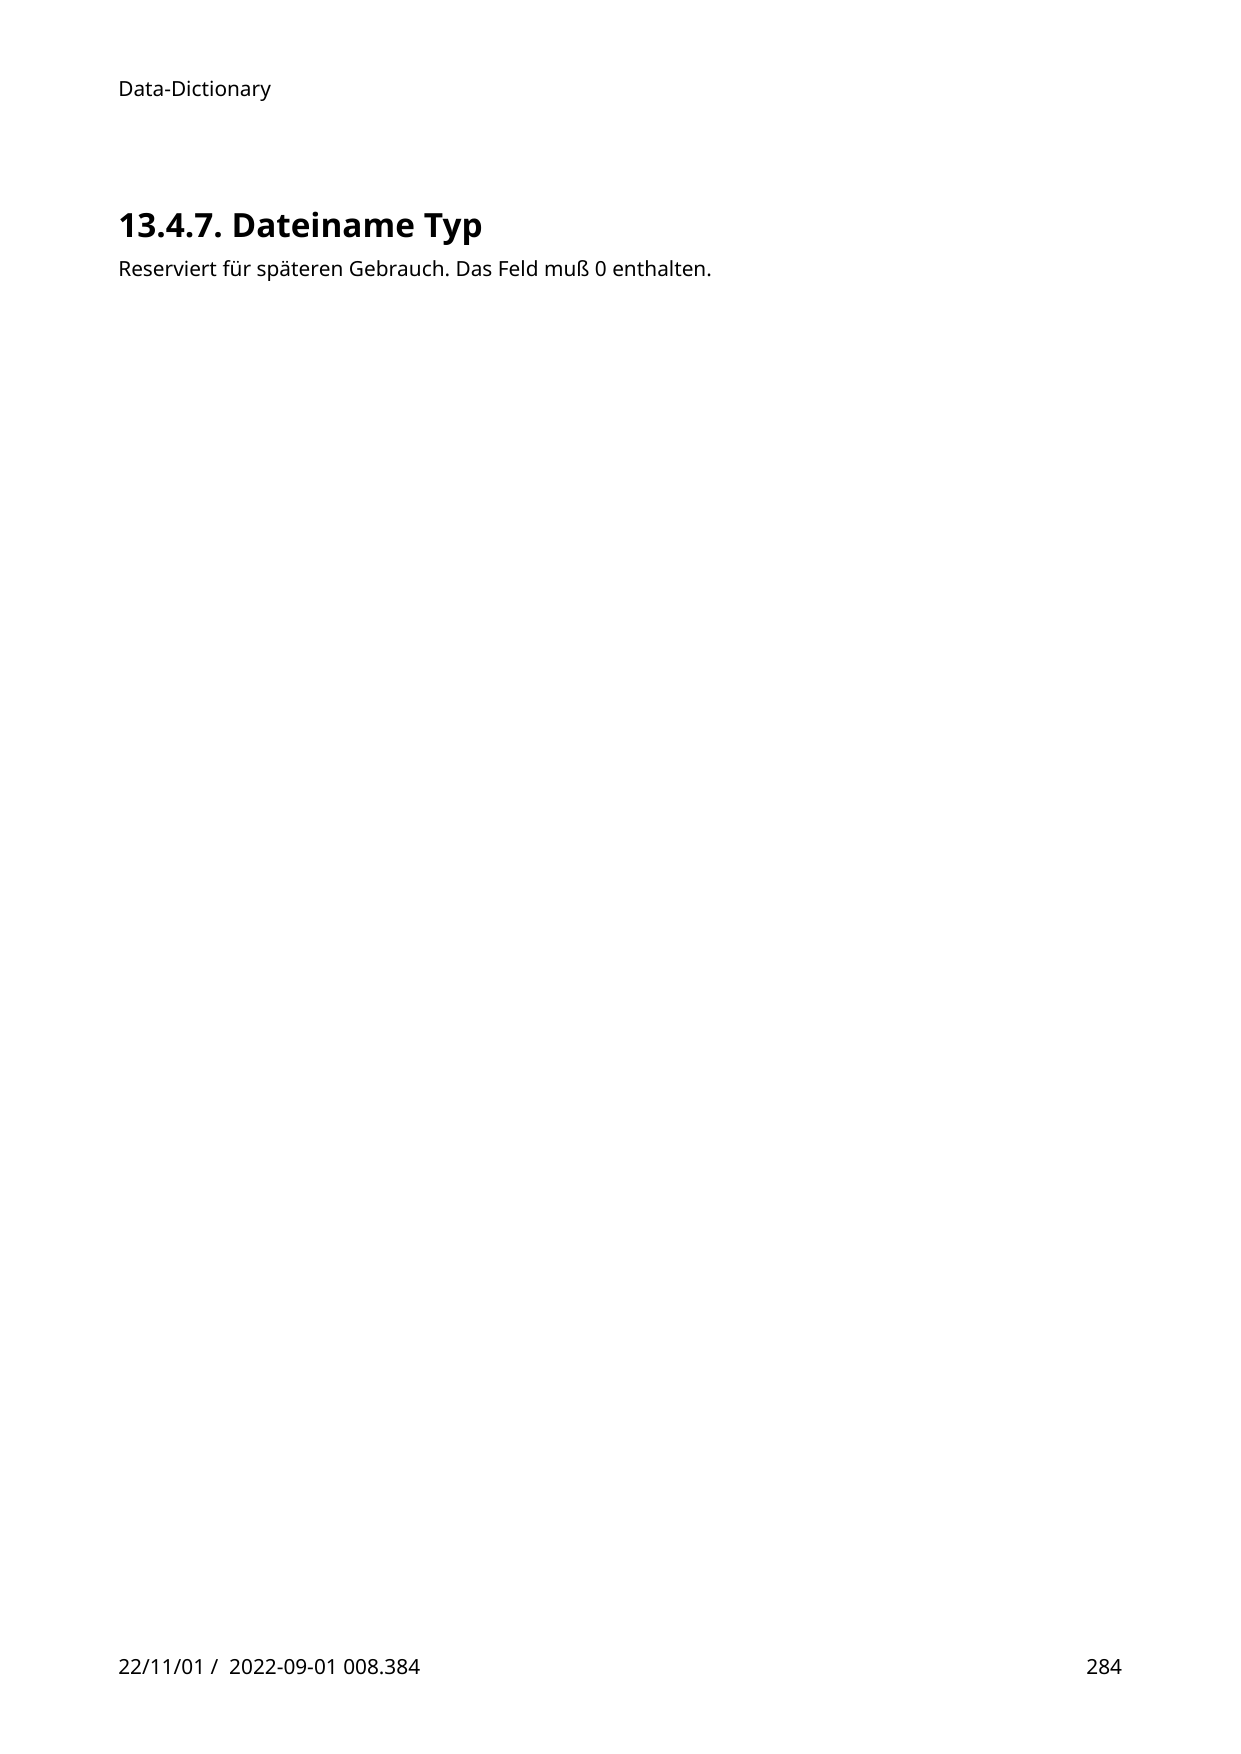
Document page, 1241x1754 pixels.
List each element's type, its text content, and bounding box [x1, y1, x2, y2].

text Reserviert für späteren Gebrauch. Das Feld muß 0 enthalten. [118, 254, 1122, 282]
subtitle 13.4.7. Dateiname Typ [118, 202, 1122, 248]
